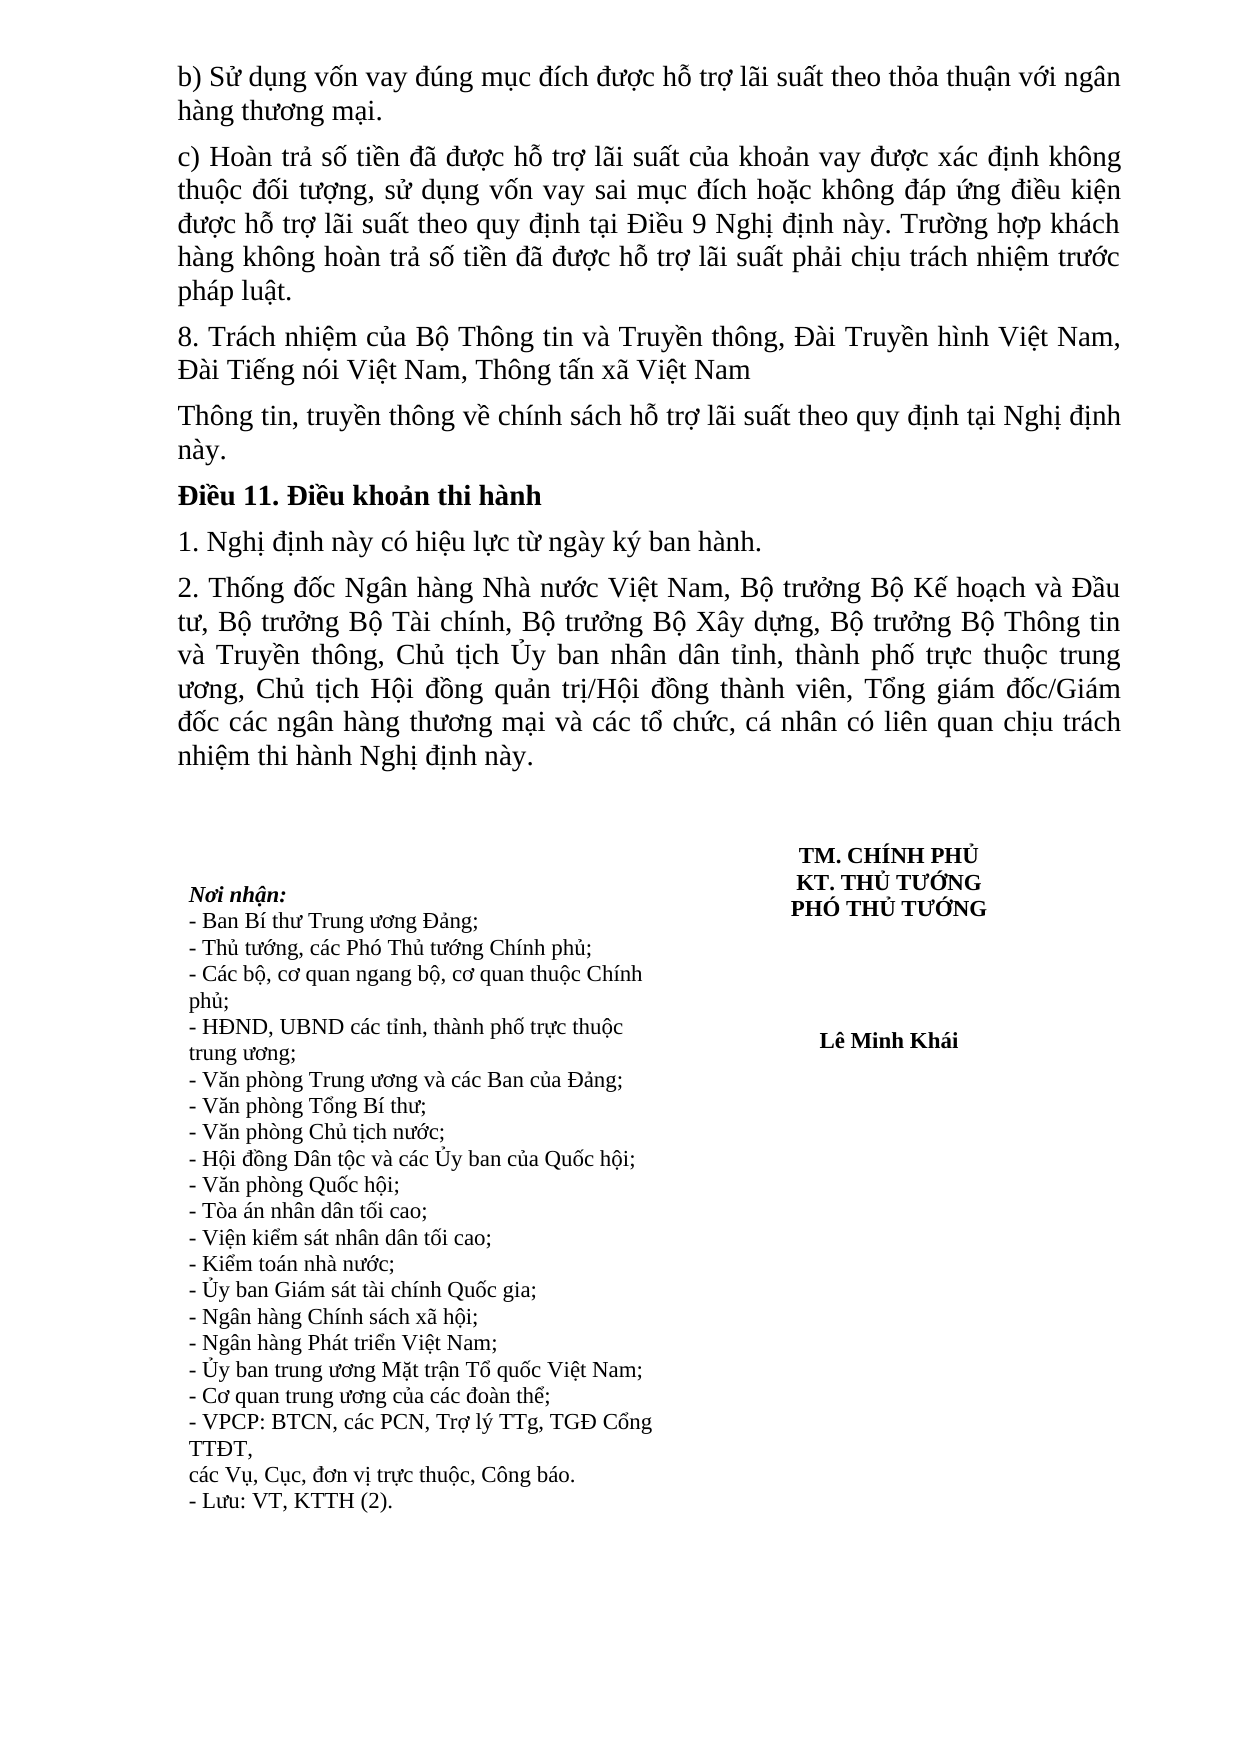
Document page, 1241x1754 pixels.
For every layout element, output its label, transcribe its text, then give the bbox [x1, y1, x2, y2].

text Điều 11. Điều khoản thi hành [177, 478, 1122, 512]
text 8. Trách nhiệm của Bộ Thông tin và Truyền thông, Đài Truyền hình Việt Nam, Đài Tiếng nói Việt Nam, Thông tấn xã Việt Nam [177, 319, 1122, 386]
text Thông tin, truyền thông về chính sách hỗ trợ lãi suất theo quy định tại Nghị định này. [177, 398, 1122, 466]
text 1. Nghị định này có hiệu lực từ ngày ký ban hành. [177, 524, 1122, 558]
text c) Hoàn trả số tiền đã được hỗ trợ lãi suất của khoản vay được xác định không thuộc đối tượng, sử dụng vốn vay sai mục đích hoặc không đáp ứng điều kiện được hỗ trợ lãi suất theo quy định tại Điều 9 Nghị định này. Trường hợp khách hàng không hoàn trả số tiền đã được hỗ trợ lãi suất phải chịu trách nhiệm trước pháp luật. [177, 139, 1122, 306]
text 2. Thống đốc Ngân hàng Nhà nước Việt Nam, Bộ trưởng Bộ Kế hoạch và Đầu tư, Bộ trưởng Bộ Tài chính, Bộ trưởng Bộ Xây dựng, Bộ trưởng Bộ Thông tin và Truyền thông, Chủ tịch Ủy ban nhân dân tỉnh, thành phố trực thuộc trung ương, Chủ tịch Hội đồng quản trị/Hội đồng thành viên, Tổng giám đốc/Giám đốc các ngân hàng thương mại và các tổ chức, cá nhân có liên quan chịu trách nhiệm thi hành Nghị định này. [177, 570, 1122, 771]
text b) Sử dụng vốn vay đúng mục đích được hỗ trợ lãi suất theo thỏa thuận với ngân hàng thương mại. [177, 59, 1122, 126]
table_header Nơi nhận: - Ban Bí thư Trung ương Đảng; - Thủ tướng, các Phó Thủ tướng Chính phủ; - Các bộ, cơ quan ngang bộ, cơ quan thuộc Chính phủ; - HĐND, UBND các tỉnh, thành phố trực thuộc trung ương; - Văn phòng Trung ương và các Ban của Đảng; - Văn phòng Tổng Bí thư; - Văn phòng Chủ tịch nước; - Hội đồng Dân tộc và các Ủy ban của Quốc hội; - Văn phòng Quốc hội; - Tòa án nhân dân tối cao; - Viện kiểm sát nhân dân tối cao; - Kiểm toán nhà nước; - Ủy ban Giám sát tài chính Quốc gia; - Ngân hàng Chính sách xã hội; - Ngân hàng Phát triển Việt Nam; - Ủy ban trung ương Mặt trận Tổ quốc Việt Nam; - Cơ quan trung ương của các đoàn thể; - VPCP: BTCN, các PCN, Trợ lý TTg, TGĐ Cổng TTĐT, các Vụ, Cục, đơn vị trực thuộc, Công báo. - Lưu: VT, KTTH (2). [177, 830, 678, 1526]
table_header TM. CHÍNH PHỦ KT. THỦ TƯỚNG PHÓ THỦ TƯỚNG Lê Minh Khái [678, 830, 1100, 1526]
